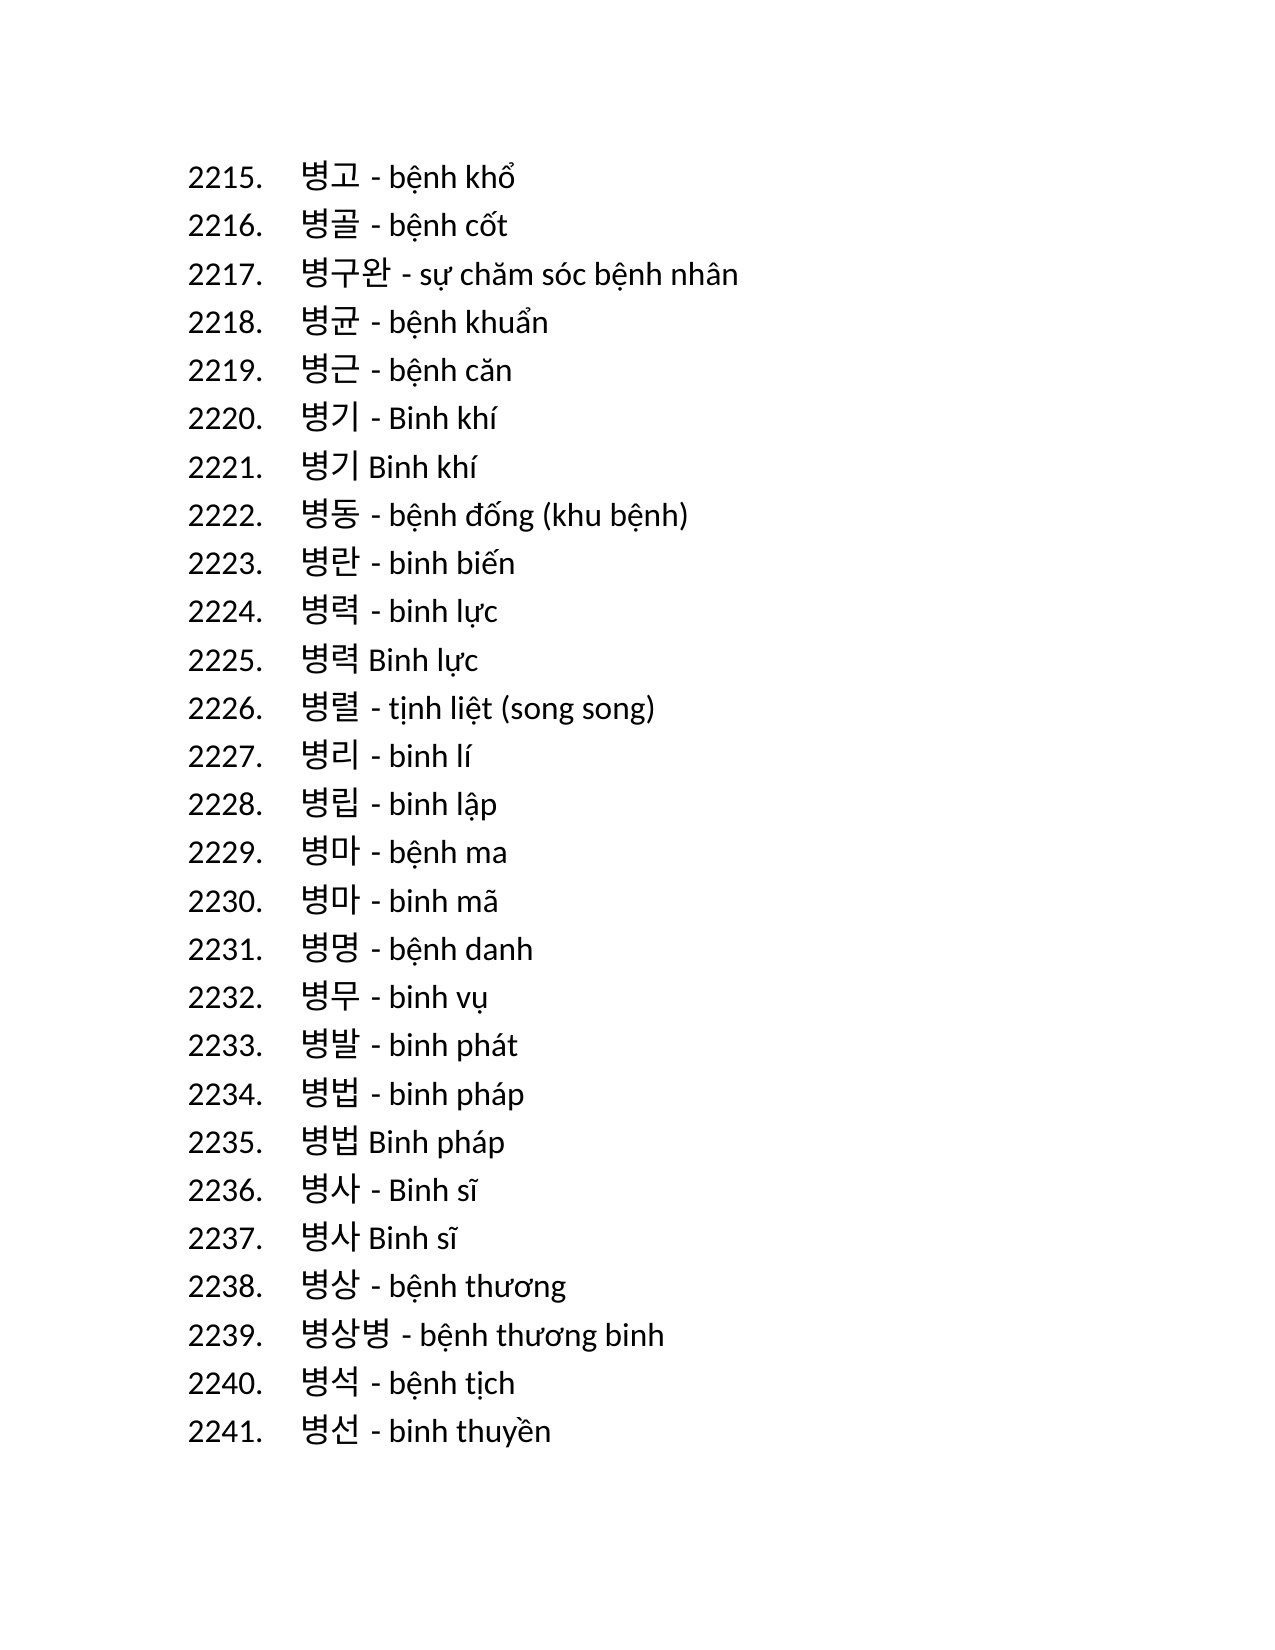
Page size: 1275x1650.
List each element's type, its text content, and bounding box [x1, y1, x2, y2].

list 병마 - bệnh ma [187, 825, 1125, 873]
list 병석 - bệnh tịch [187, 1356, 1125, 1404]
list 병상 - bệnh thương [187, 1259, 1125, 1307]
list 병상병 - bệnh thương binh [187, 1307, 1125, 1356]
list 병렬 - tịnh liệt (song song) [187, 681, 1125, 729]
list 병법 - binh pháp [187, 1066, 1125, 1114]
list 병마 - binh mã [187, 873, 1125, 922]
list 병리 - binh lí [187, 729, 1125, 777]
list 병발 - binh phát [187, 1018, 1125, 1066]
list 병골 - bệnh cốt [187, 198, 1125, 246]
list 병선 - binh thuyền [187, 1404, 1125, 1452]
list 병란 - binh biến [187, 536, 1125, 584]
list 병력Binh lực [187, 632, 1125, 681]
list 병고 - bệnh khổ [187, 150, 1125, 198]
list 병명 - bệnh danh [187, 922, 1125, 970]
list 병립 - binh lập [187, 777, 1125, 825]
list 병기 - Binh khí [187, 391, 1125, 439]
list 병구완 - sự chăm sóc bệnh nhân [187, 246, 1125, 295]
list 병사Binh sĩ [187, 1211, 1125, 1259]
list 병근 - bệnh căn [187, 343, 1125, 391]
list 병무 - binh vụ [187, 970, 1125, 1018]
list 병기Binh khí [187, 439, 1125, 488]
list 병사 - Binh sĩ [187, 1163, 1125, 1211]
list 병동 - bệnh đống (khu bệnh) [187, 488, 1125, 536]
list 병법Binh pháp [187, 1114, 1125, 1163]
list 병균 - bệnh khuẩn [187, 295, 1125, 343]
list 병력 - binh lực [187, 584, 1125, 632]
